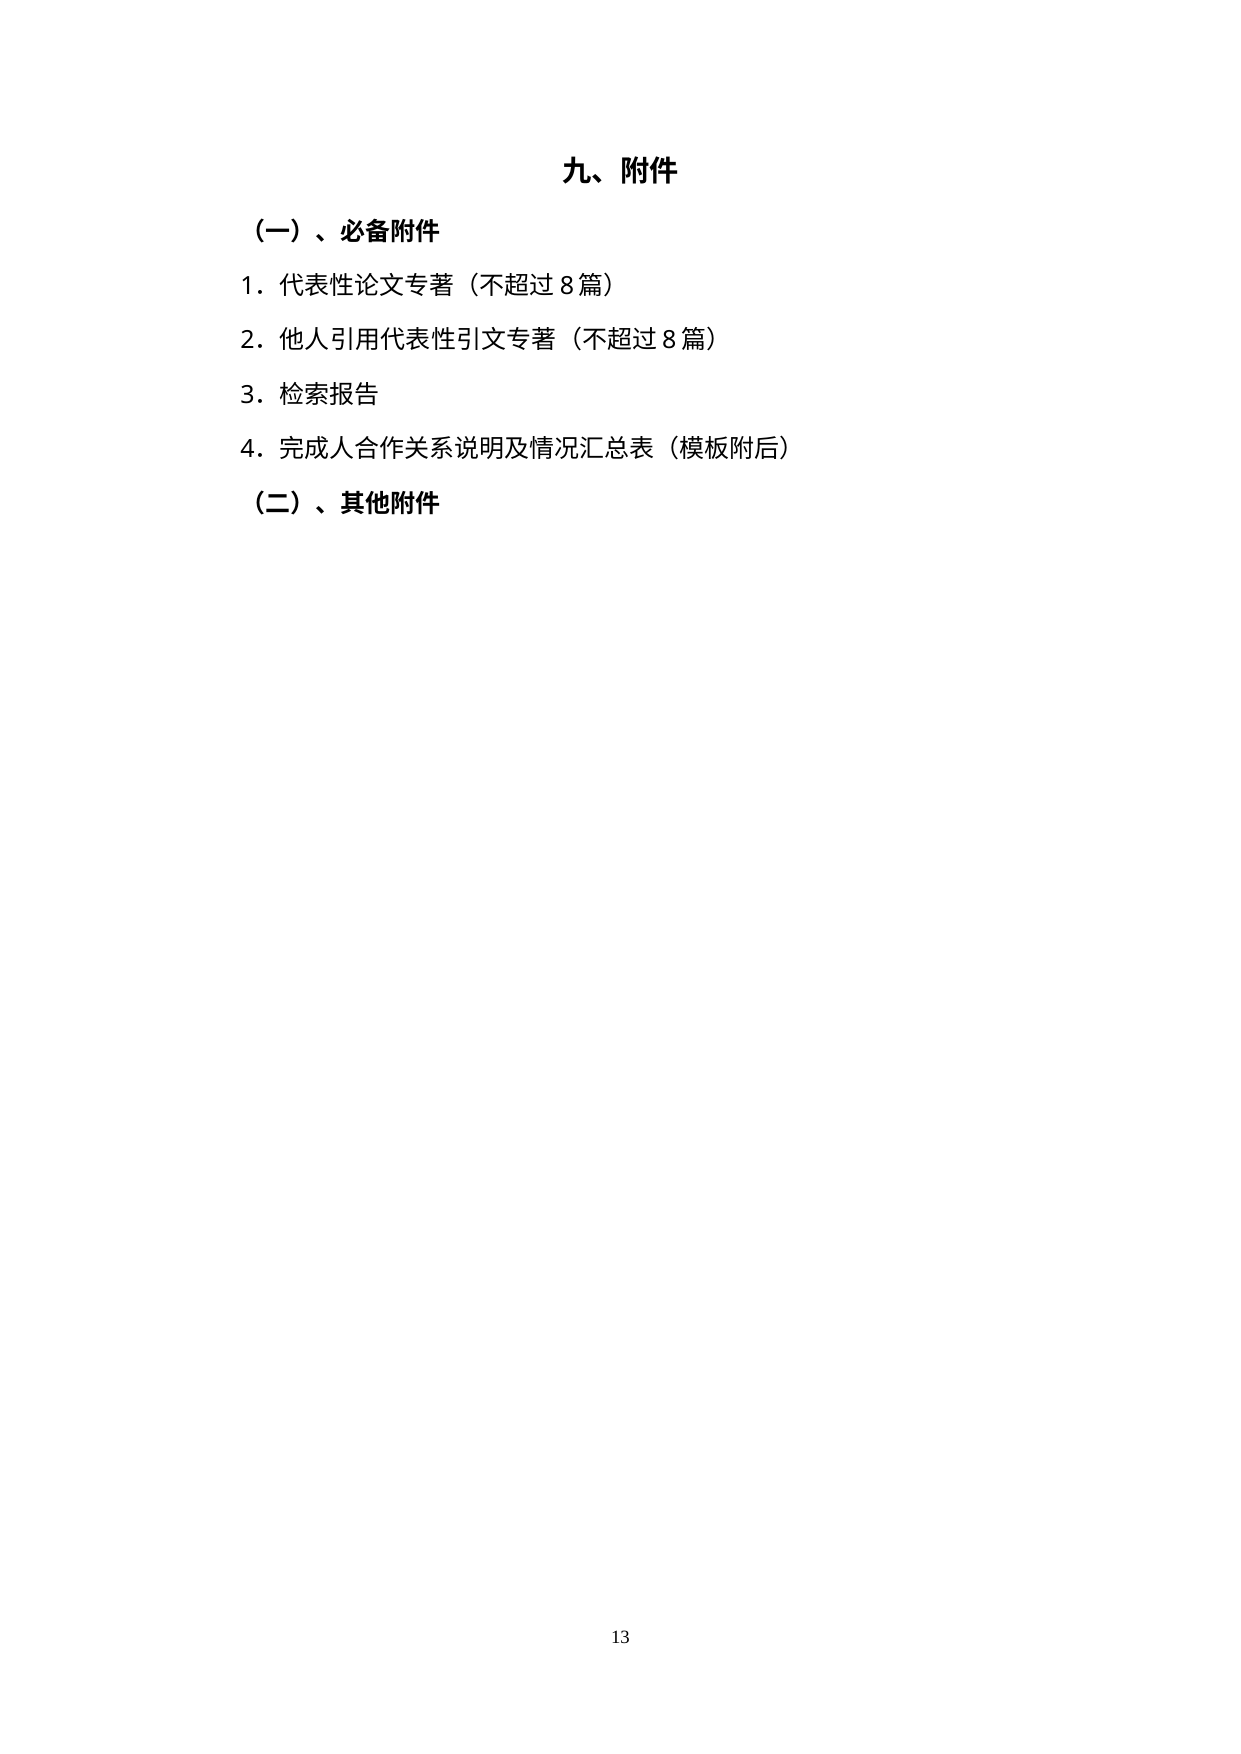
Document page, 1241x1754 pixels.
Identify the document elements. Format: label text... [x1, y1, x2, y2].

text 4．完成人合作关系说明及情况汇总表（模板附后） [190, 429, 1075, 465]
text 九、附件 [165, 148, 1075, 190]
text 3．检索报告 [190, 374, 1075, 411]
text 1．代表性论文专著（不超过8篇） [190, 266, 1075, 302]
text 2．他人引用代表性引文专著（不超过8篇） [190, 320, 1075, 356]
text （二）、其他附件 [190, 483, 1075, 519]
text （一）、必备附件 [190, 211, 1075, 247]
